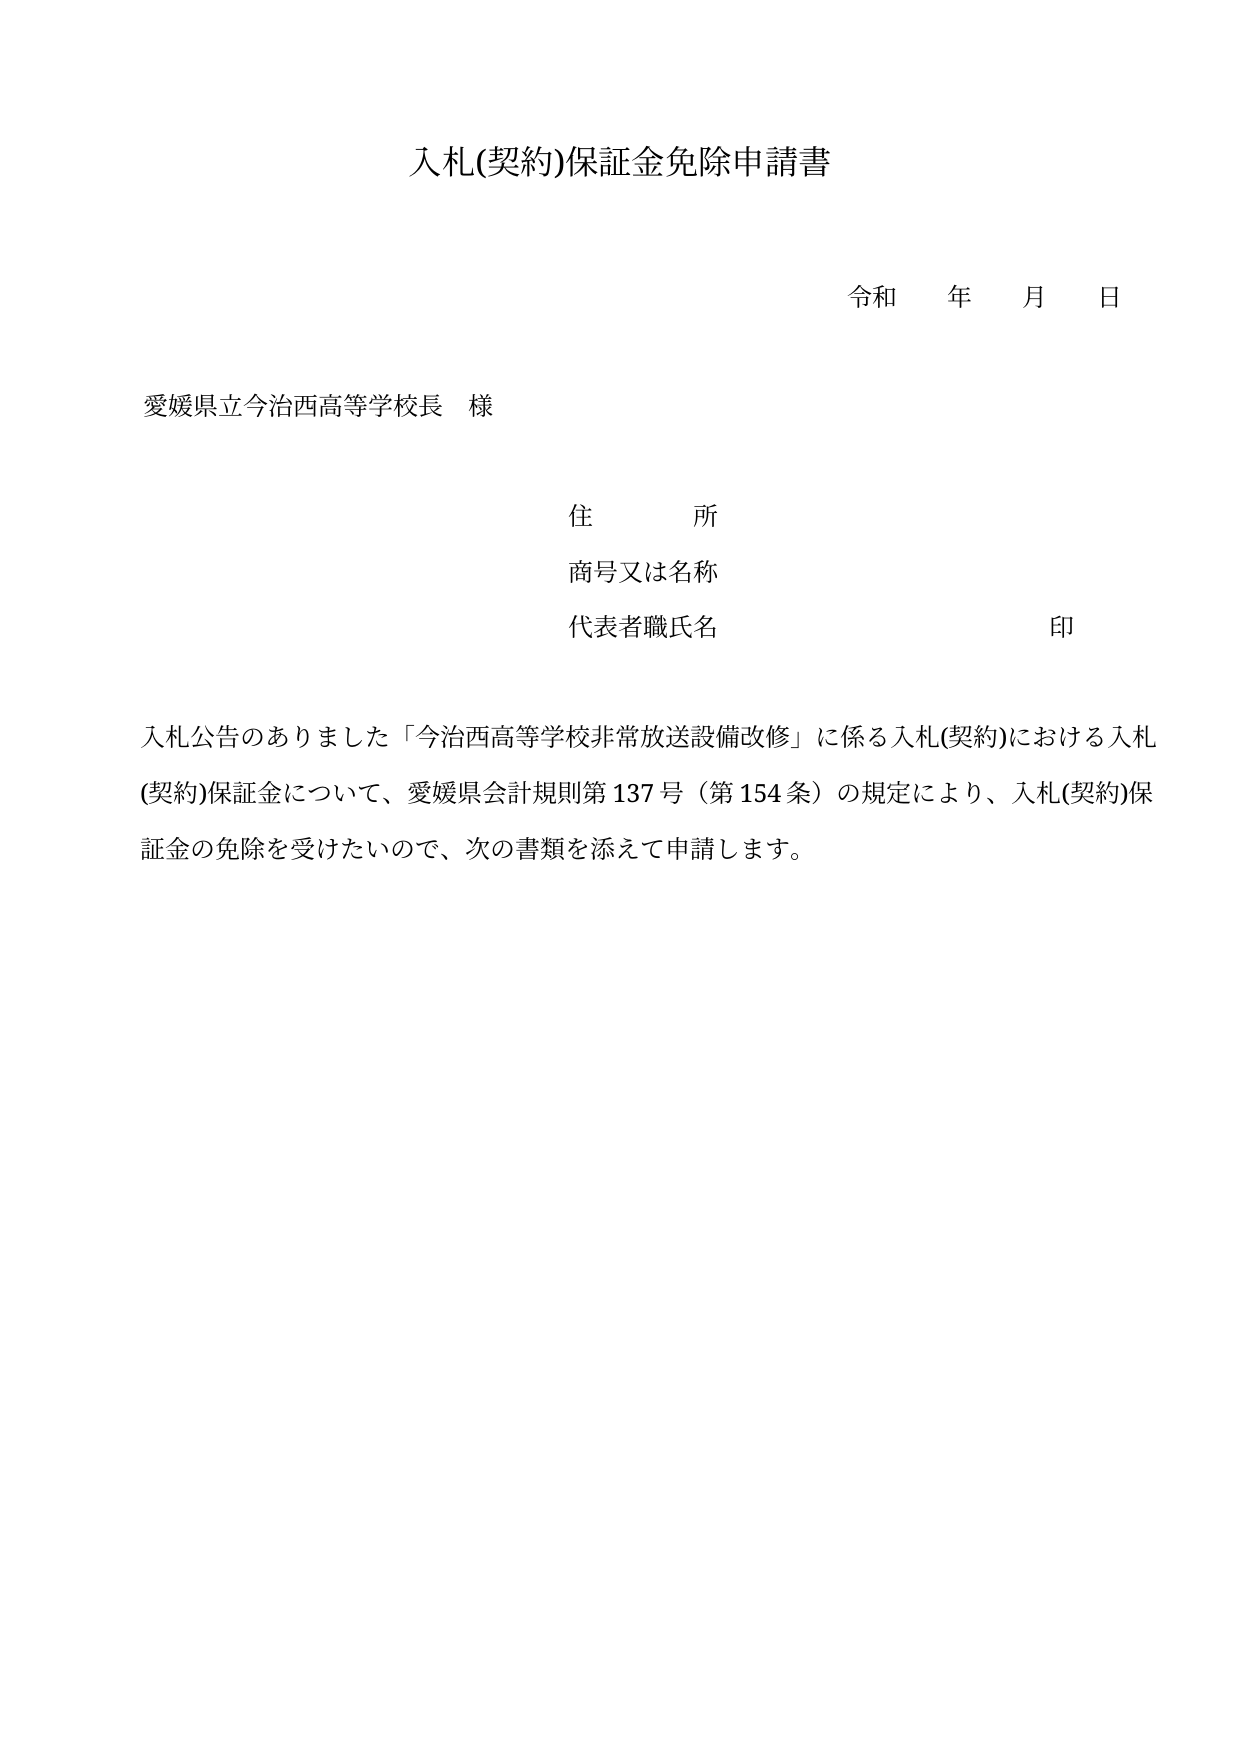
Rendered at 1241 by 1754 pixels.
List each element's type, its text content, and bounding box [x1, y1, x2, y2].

text 住 所 [118, 496, 1122, 534]
text 代表者職氏名 印 [118, 607, 1122, 644]
text 令和 年 月 日 [118, 276, 1122, 314]
text 入札(契約)保証金免除申請書 [118, 123, 1122, 198]
text 商号又は名称 [118, 552, 1122, 589]
text 入札公告のありました「今治西高等学校非常放送設備改修」に係る入札(契約)における入札(契約)保証金について、愛媛県会計規則第137号（第154条）の規定により、入札(契約)保証金の免除を受けたいので、次の書類を添えて申請します。 [140, 717, 1167, 867]
text 愛媛県立今治西高等学校長 様 [118, 386, 1122, 424]
